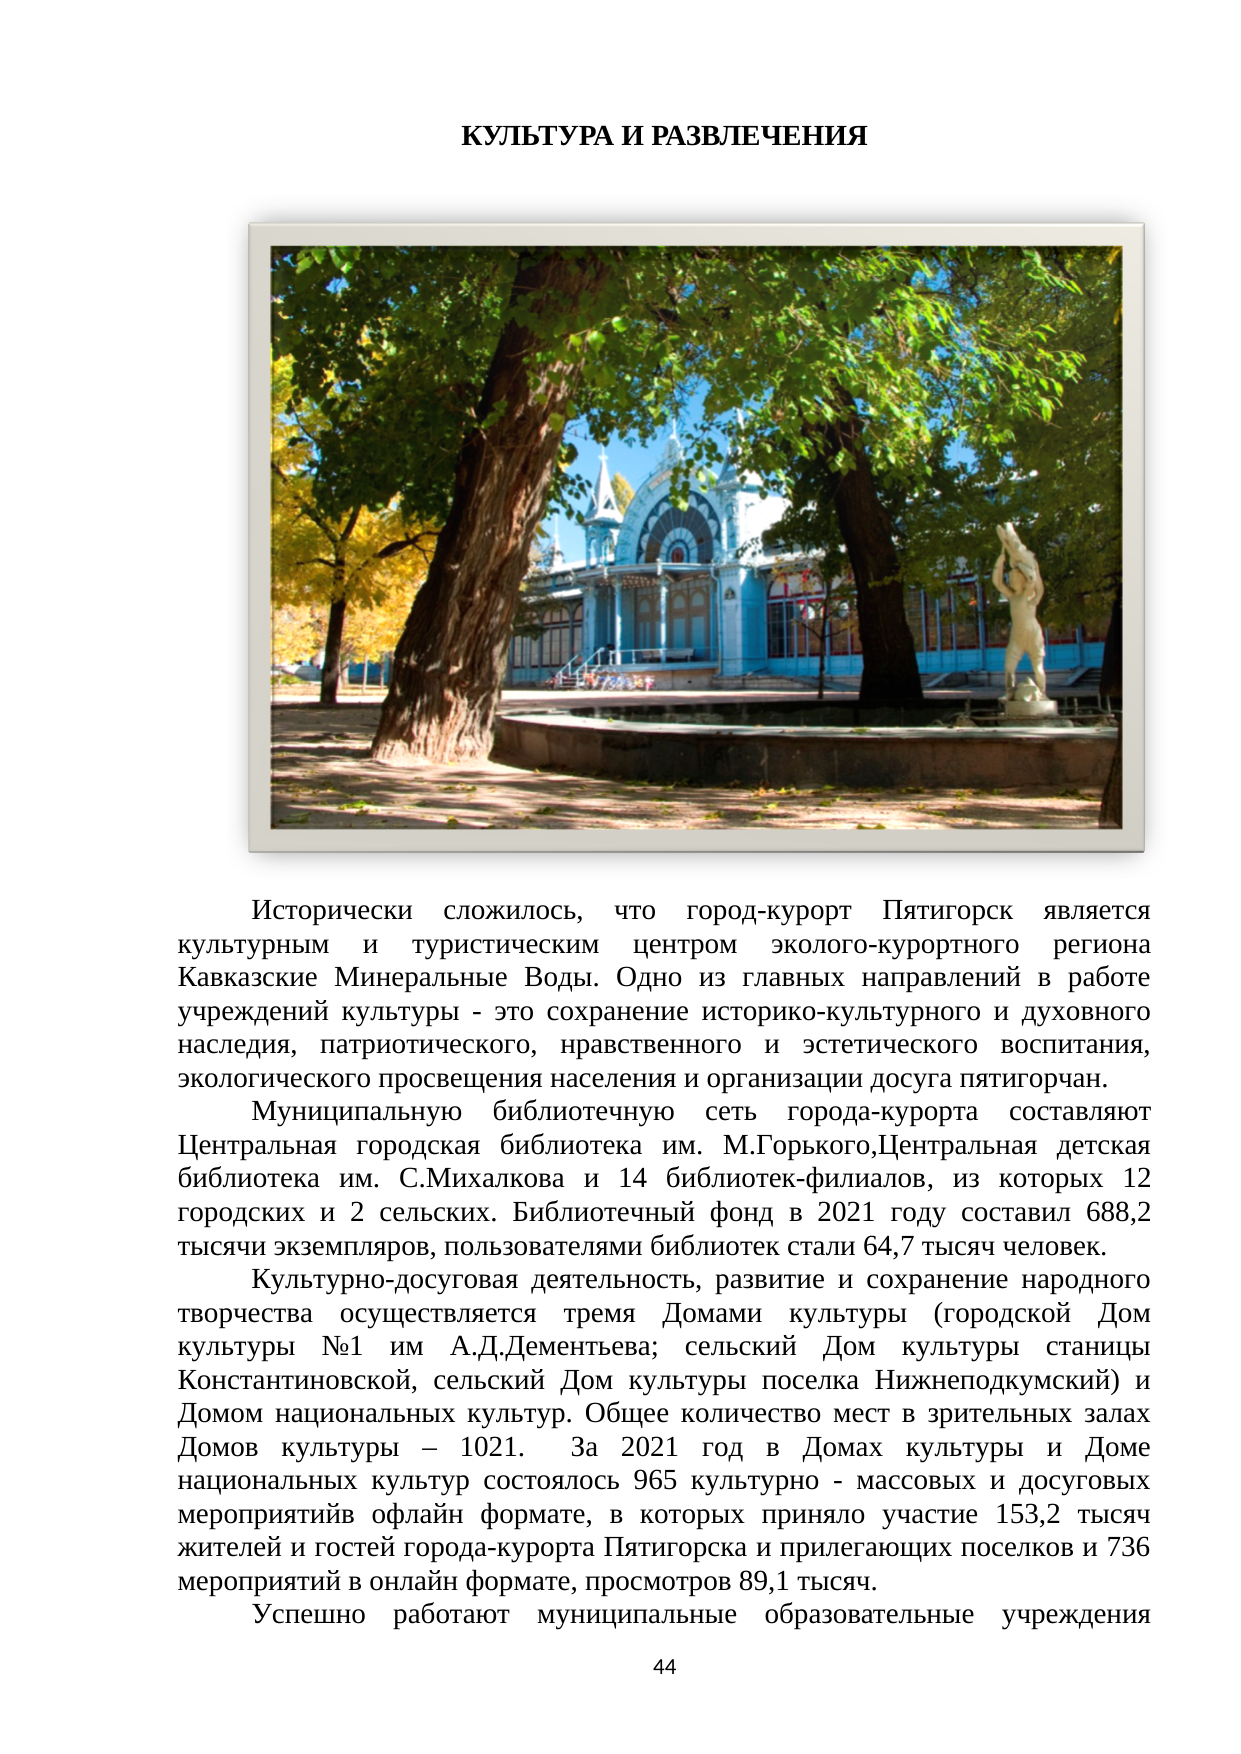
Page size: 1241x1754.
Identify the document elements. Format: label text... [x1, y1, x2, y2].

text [177, 1597, 1152, 1630]
subtitle Культура и развлечения [177, 118, 1152, 152]
picture [227, 195, 1168, 879]
text Культурно-досуговая деятельность, развитие и сохранение народного творчества осуществляется тремя Домами культуры (городской Дом культуры №1 им А.Д.Дементьева; сельский Дом культуры станицы Константиновской, сельский Дом культуры поселка Нижнеподкумский) и Домом национальных культур. Общее количество мест в зрительных залах Домов культуры – 1021. За 2021 год в Домах культуры и Доме национальных культур состоялось 965 культурно - массовых и досуговых мероприятийв офлайн формате, в которых приняло участие 153,2 тысяч жителей и гостей города-курорта Пятигорска и прилегающих поселков и 736 мероприятий в онлайн формате, просмотров 89,1 тысяч. [177, 1261, 1152, 1597]
text Муниципальную библиотечную сеть города-курорта составляют Центральная городская библиотека им. М.Горького,Центральная детская библиотека им. С.Михалкова и 14 библиотек-филиалов, из которых 12 городских и 2 сельских. Библиотечный фонд в 2021 году составил 688,2 тысячи экземпляров, пользователями библиотек стали 64,7 тысяч человек. [177, 1093, 1152, 1261]
